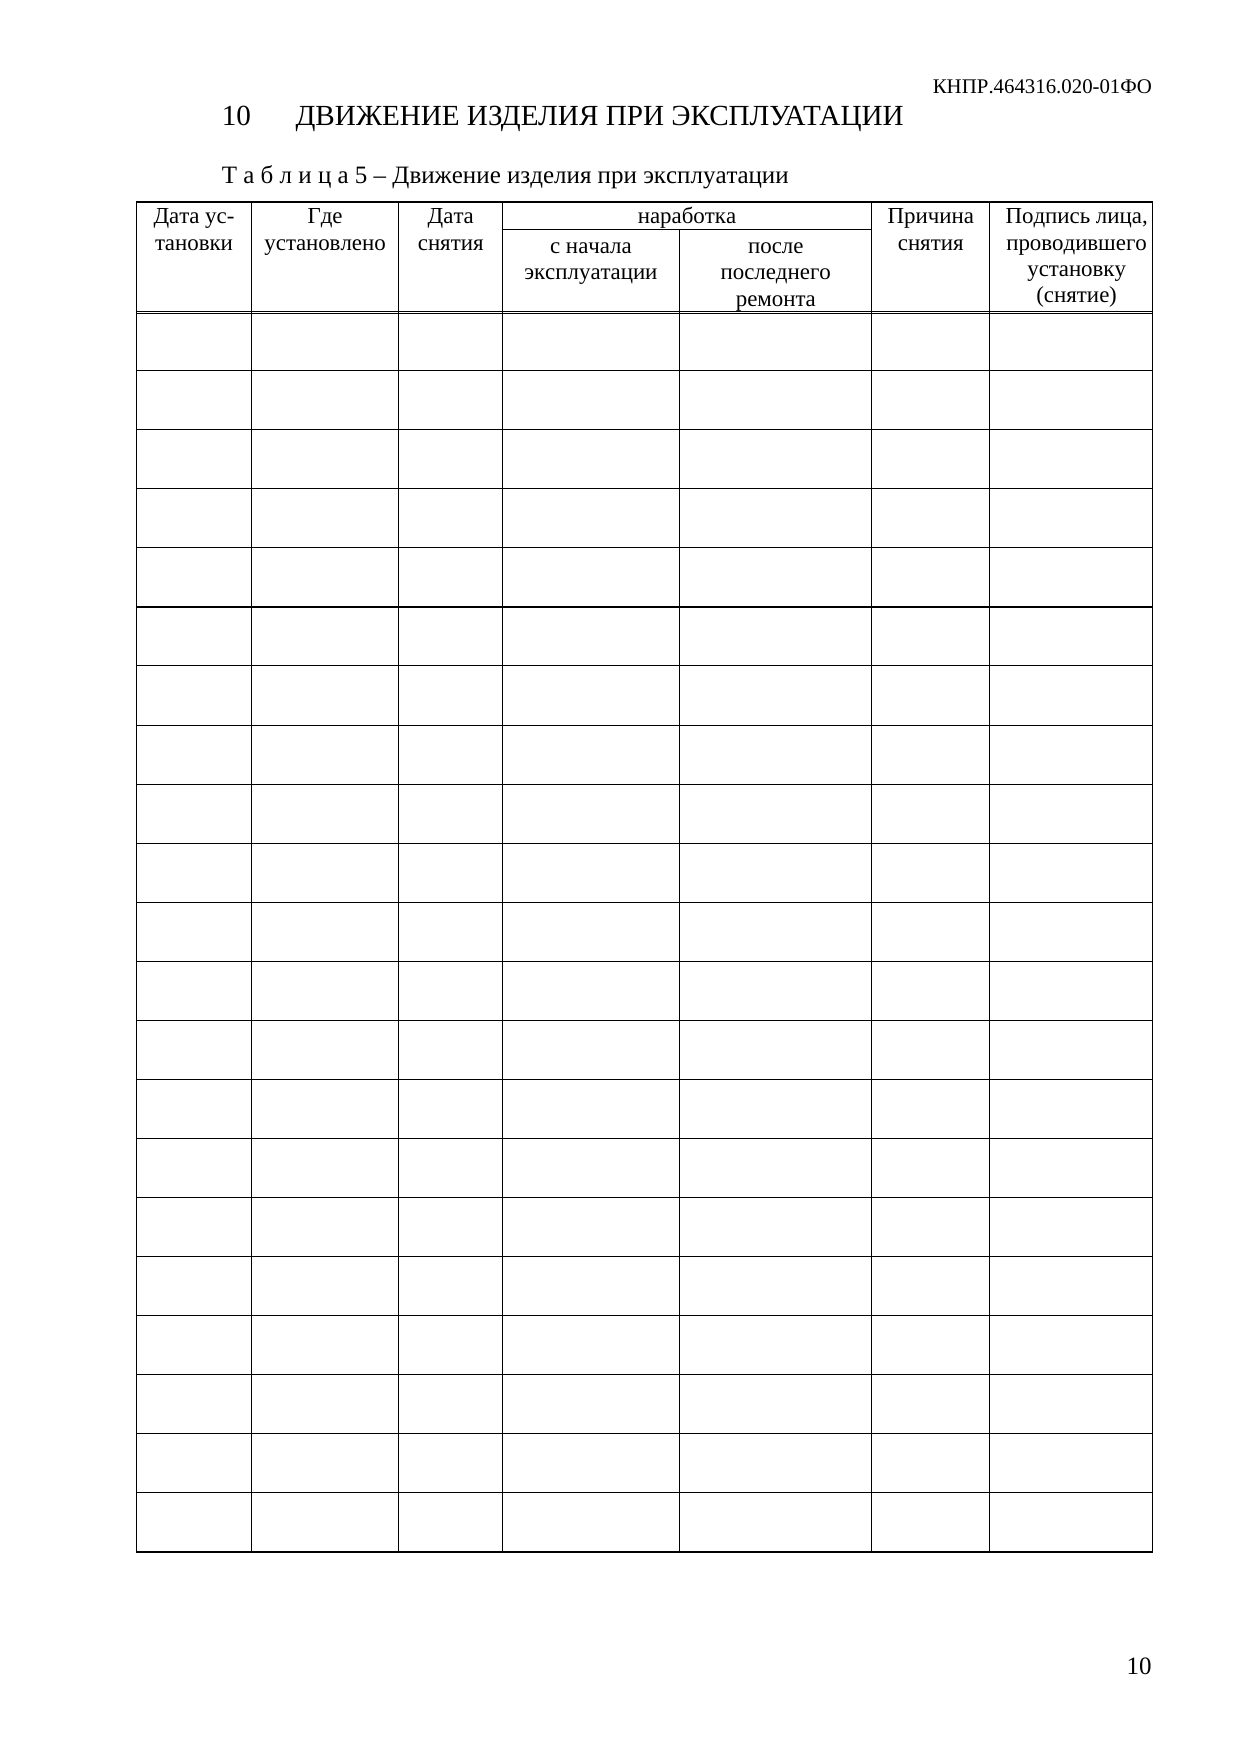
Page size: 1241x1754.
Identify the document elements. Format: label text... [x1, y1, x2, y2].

table_cell [872, 1139, 989, 1197]
table_cell [503, 726, 679, 783]
table_cell [399, 785, 502, 843]
table_cell [872, 1316, 989, 1374]
table_cell [137, 1375, 251, 1433]
table_cell [137, 1021, 251, 1079]
table_header Дата снятия [399, 203, 502, 311]
table_header Где установлено [252, 203, 398, 311]
table_cell [252, 903, 398, 961]
table_cell [137, 1198, 251, 1256]
table_cell [252, 1316, 398, 1374]
table_cell [680, 1434, 871, 1492]
table_cell [137, 1316, 251, 1374]
table_cell [252, 1493, 398, 1551]
table_cell [872, 1257, 989, 1315]
table_cell [399, 1257, 502, 1315]
table_cell [990, 844, 1152, 902]
table_header Дата установки [137, 203, 251, 311]
table_cell [503, 1257, 679, 1315]
table_cell [399, 371, 502, 429]
table_cell [503, 1375, 679, 1433]
table_cell [990, 1257, 1152, 1315]
table_cell [503, 1139, 679, 1197]
table_cell [399, 1375, 502, 1433]
table_cell [503, 314, 679, 370]
table_cell [137, 666, 251, 724]
table_cell [503, 430, 679, 488]
table_cell [872, 1434, 989, 1492]
table_cell [503, 1316, 679, 1374]
table_cell [137, 1257, 251, 1315]
table_cell [872, 1375, 989, 1433]
table_cell [399, 1316, 502, 1374]
table_cell [252, 1434, 398, 1492]
table_cell [872, 1198, 989, 1256]
table_cell [680, 903, 871, 961]
table_cell [399, 666, 502, 724]
table_cell [252, 726, 398, 783]
table_cell [680, 1493, 871, 1551]
table_cell после последнего ремонта [680, 230, 871, 311]
table_cell [252, 1021, 398, 1079]
table_cell [680, 430, 871, 488]
table_cell [137, 489, 251, 547]
table_cell [252, 666, 398, 724]
table_cell [137, 430, 251, 488]
table_cell [399, 903, 502, 961]
table_cell [680, 1316, 871, 1374]
table_cell [872, 608, 989, 665]
table_cell [680, 548, 871, 606]
table_cell [680, 1257, 871, 1315]
table_cell [252, 430, 398, 488]
table_cell [680, 1080, 871, 1138]
table_cell [137, 844, 251, 902]
table_cell [503, 548, 679, 606]
table_cell [399, 1021, 502, 1079]
table_cell [990, 1139, 1152, 1197]
table_cell [503, 903, 679, 961]
table_cell [399, 430, 502, 488]
table_cell [680, 785, 871, 843]
table_cell [990, 903, 1152, 961]
table_cell [399, 1434, 502, 1492]
table_cell [990, 726, 1152, 783]
table_cell [137, 962, 251, 1020]
table_cell [399, 608, 502, 665]
table_cell [990, 1198, 1152, 1256]
table_cell [872, 371, 989, 429]
table_cell [252, 1375, 398, 1433]
text Т а б л и ц а 5 – Движение изделия при эксплуатации [148, 160, 1152, 189]
table_cell [990, 962, 1152, 1020]
table_cell [990, 371, 1152, 429]
table_cell [680, 1139, 871, 1197]
table_cell [872, 1493, 989, 1551]
table_cell [399, 844, 502, 902]
table_cell [680, 962, 871, 1020]
table_cell [399, 548, 502, 606]
table_cell [137, 1493, 251, 1551]
table_cell [503, 371, 679, 429]
table_cell [872, 1080, 989, 1138]
table_cell [252, 1198, 398, 1256]
table_cell [503, 962, 679, 1020]
table_header Подпись лица, проводившего установку (снятие) [990, 203, 1152, 311]
table_cell [872, 548, 989, 606]
table_cell [680, 1198, 871, 1256]
table_cell [399, 1198, 502, 1256]
table_cell [399, 1080, 502, 1138]
table_cell [252, 1139, 398, 1197]
table_cell [990, 314, 1152, 370]
table_cell [503, 1198, 679, 1256]
table_cell [252, 844, 398, 902]
table_cell [990, 430, 1152, 488]
table_cell [990, 489, 1152, 547]
table_cell [503, 1021, 679, 1079]
subtitle ДВИЖЕНИЕ ИЗДЕЛИЯ ПРИ ЭКСПЛУАТАЦИИ [148, 98, 1152, 131]
table_cell [872, 1021, 989, 1079]
table_cell [137, 1139, 251, 1197]
table_cell [137, 1434, 251, 1492]
table_cell [680, 666, 871, 724]
table_cell [503, 785, 679, 843]
table_cell [399, 1493, 502, 1551]
table_cell [399, 489, 502, 547]
table_cell [990, 1316, 1152, 1374]
table_cell [252, 785, 398, 843]
table_cell [252, 489, 398, 547]
table_cell [252, 371, 398, 429]
table_cell [399, 962, 502, 1020]
table_cell [399, 314, 502, 370]
table_cell [137, 903, 251, 961]
table_cell [990, 548, 1152, 606]
table_cell [503, 1080, 679, 1138]
table_cell [680, 489, 871, 547]
table_cell [990, 1080, 1152, 1138]
table_header наработка [503, 203, 871, 229]
table_cell [503, 844, 679, 902]
table_cell [990, 666, 1152, 724]
table_cell [137, 314, 251, 370]
table_cell [137, 548, 251, 606]
table_cell [872, 666, 989, 724]
table_cell [503, 1493, 679, 1551]
table_cell [252, 1080, 398, 1138]
table_cell [990, 785, 1152, 843]
table_cell [990, 1493, 1152, 1551]
table_cell [872, 785, 989, 843]
table_cell [252, 548, 398, 606]
table_cell [680, 608, 871, 665]
table_header Причина снятия [872, 203, 989, 311]
table_cell [872, 844, 989, 902]
table_cell [137, 726, 251, 783]
table_cell [252, 314, 398, 370]
table_cell [872, 489, 989, 547]
table_cell [399, 726, 502, 783]
table_cell [137, 608, 251, 665]
table_cell [252, 1257, 398, 1315]
table_cell [137, 371, 251, 429]
table_cell [680, 844, 871, 902]
table_cell [872, 962, 989, 1020]
table_cell [399, 1139, 502, 1197]
table_cell [680, 1021, 871, 1079]
table_cell [872, 726, 989, 783]
table_cell [990, 1375, 1152, 1433]
table_cell [990, 608, 1152, 665]
table_cell [252, 608, 398, 665]
table_cell с начала эксплуатации [503, 230, 679, 311]
table_cell [680, 314, 871, 370]
table_cell [503, 489, 679, 547]
table_cell [252, 962, 398, 1020]
table_cell [990, 1434, 1152, 1492]
table_cell [990, 1021, 1152, 1079]
table_cell [503, 1434, 679, 1492]
table_cell [680, 371, 871, 429]
table_cell [872, 903, 989, 961]
table_cell [680, 1375, 871, 1433]
table_cell [872, 314, 989, 370]
table_cell [680, 726, 871, 783]
table_cell [872, 430, 989, 488]
table_cell [137, 1080, 251, 1138]
table_cell [137, 785, 251, 843]
table_cell [503, 608, 679, 665]
table_cell [503, 666, 679, 724]
